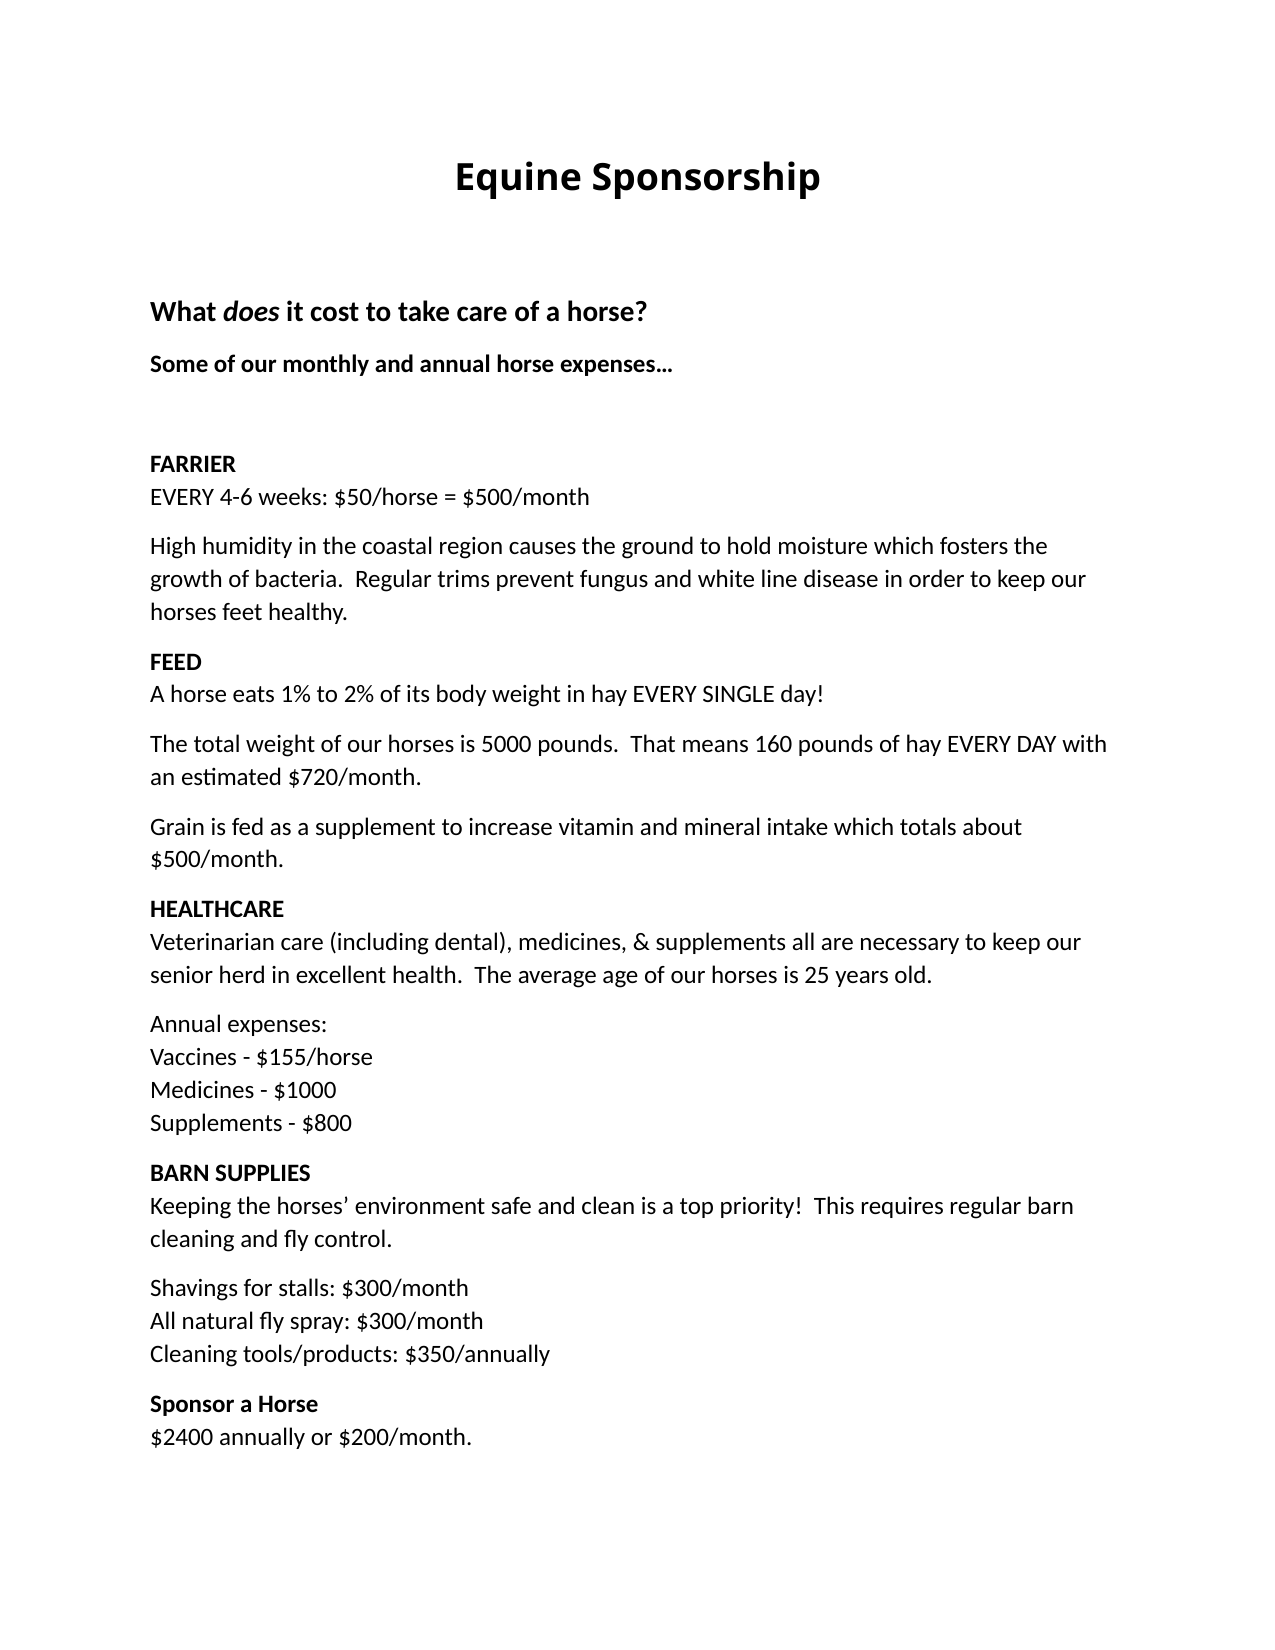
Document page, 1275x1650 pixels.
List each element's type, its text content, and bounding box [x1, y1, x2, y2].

text Sponsor a Horse $2400 annually or $200/month. [150, 1388, 1125, 1451]
text The total weight of our horses is 5000 pounds. That means 160 pounds of hay EVERY DAY with an estimated $720/month. [150, 728, 1125, 792]
text Shavings for stalls: $300/month All natural fly spray: $300/month Cleaning tools/products: $350/annually [150, 1272, 1125, 1369]
text What does it cost to take care of a horse? [150, 293, 1125, 329]
text FEED A horse eats 1% to 2% of its body weight in hay EVERY SINGLE day! [150, 646, 1125, 709]
text Equine Sponsorship [150, 150, 1125, 201]
text Annual expenses: Vaccines - $155/horse Medicines - $1000 Supplements - $800 [150, 1009, 1125, 1138]
text Grain is fed as a supplement to increase vitamin and mineral intake which totals about $500/month. [150, 811, 1125, 874]
text FARRIER EVERY 4-6 weeks: $50/horse = $500/month [150, 448, 1125, 511]
text Some of our monthly and annual horse expenses… [150, 349, 1125, 379]
text High humidity in the coastal region causes the ground to hold moisture which fosters the growth of bacteria. Regular trims prevent fungus and white line disease in order to keep our horses feet healthy. [150, 530, 1125, 627]
text BARN SUPPLIES Keeping the horses’ environment safe and clean is a top priority! This requires regular barn cleaning and fly control. [150, 1157, 1125, 1253]
text HEALTHCARE Veterinarian care (including dental), medicines, & supplements all are necessary to keep our senior herd in excellent health. The average age of our horses is 25 years old. [150, 893, 1125, 989]
